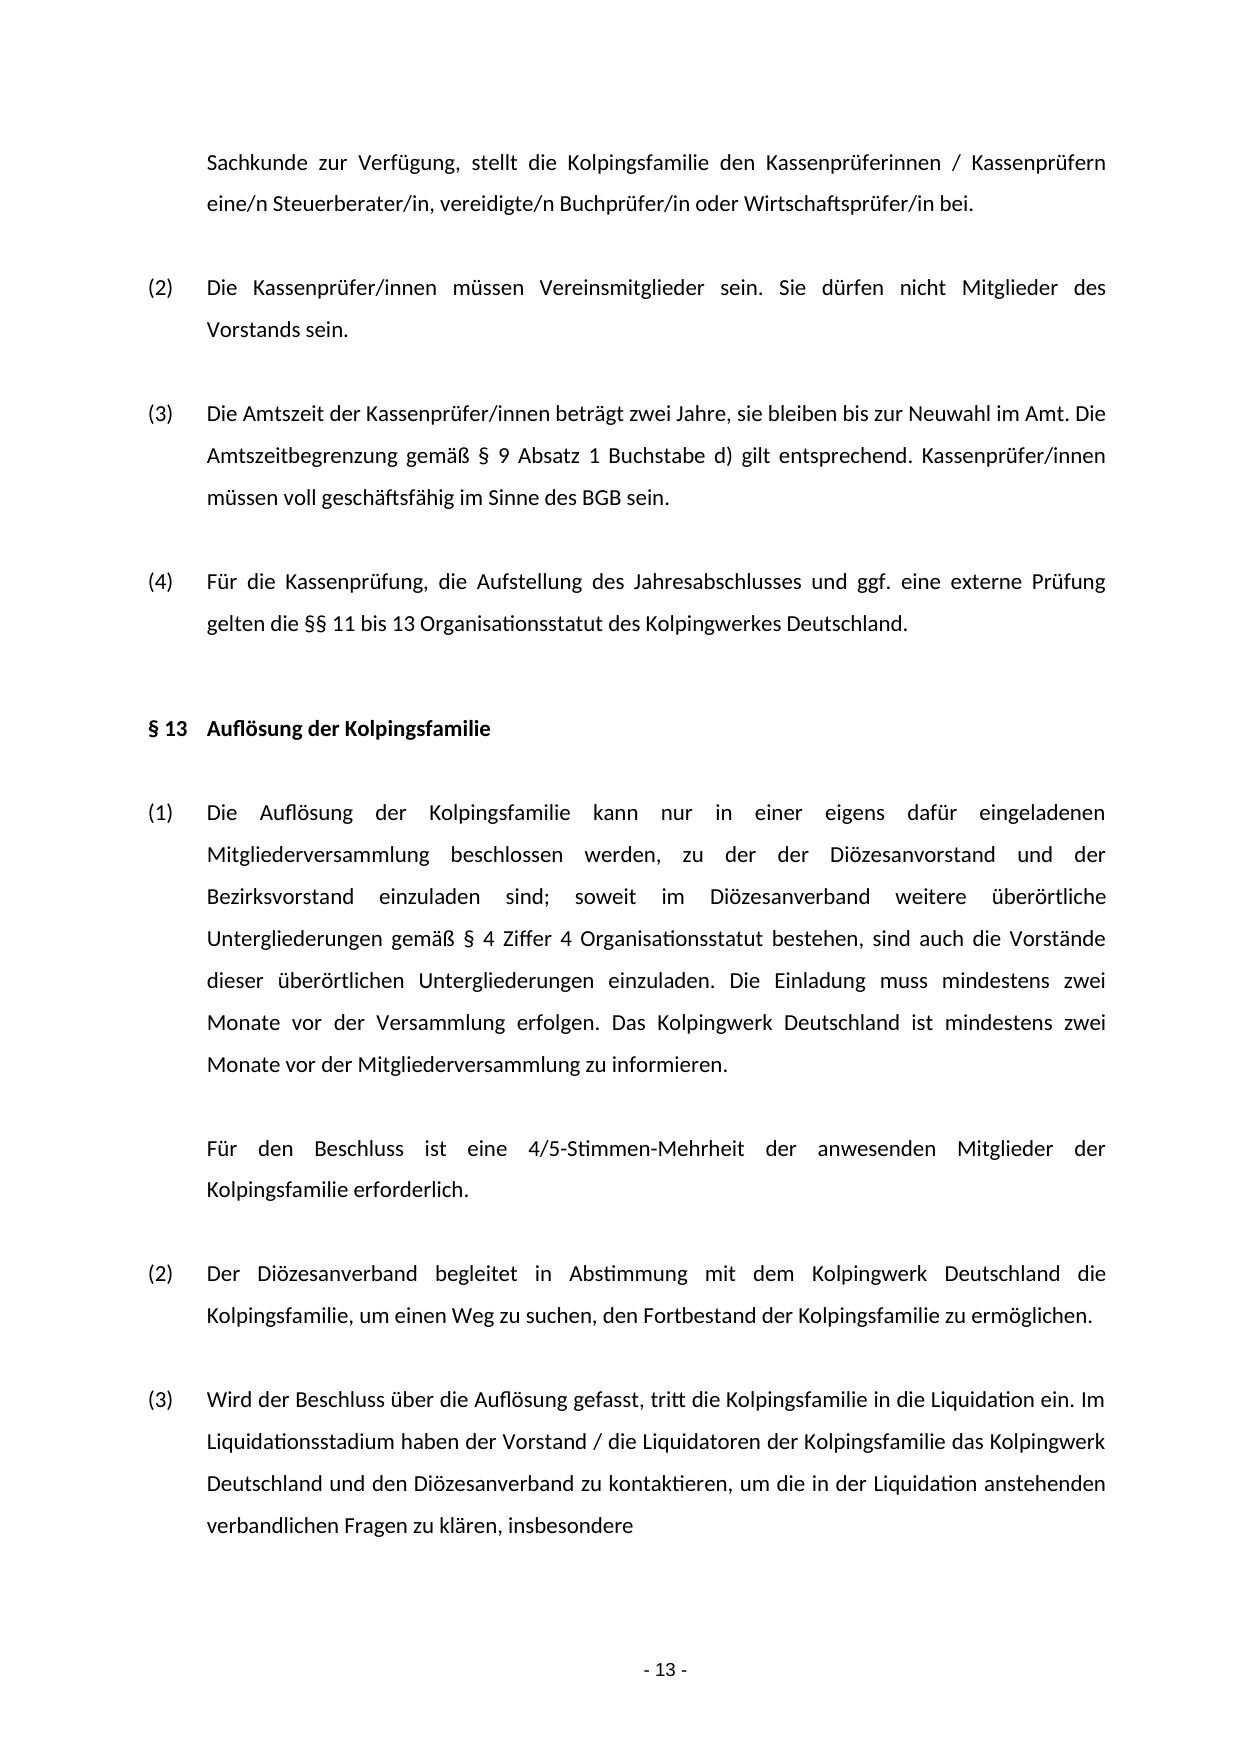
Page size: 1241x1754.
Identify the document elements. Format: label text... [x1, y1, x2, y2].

text (4) Für die Kassenprüfung, die Aufstellung des Jahresabschlusses und ggf. eine externe Prüfung gelten die §§ 11 bis 13 Organisationsstatut des Kolpingwerkes Deutschland. [148, 567, 1107, 637]
text § 13 Auflösung der Kolpingsfamilie [148, 714, 1107, 742]
text (2) Die Kassenprüfer/innen müssen Vereinsmitglieder sein. Sie dürfen nicht Mitglieder des Vorstands sein. [148, 273, 1107, 343]
text Für den Beschluss ist eine 4/5-Stimmen-Mehrheit der anwesenden Mitglieder der Kolpingsfamilie erforderlich. [207, 1134, 1107, 1204]
text (2) Der Diözesanverband begleitet in Abstimmung mit dem Kolpingwerk Deutschland die Kolpingsfamilie, um einen Weg zu suchen, den Fortbestand der Kolpingsfamilie zu ermöglichen. [148, 1259, 1107, 1329]
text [148, 148, 1107, 218]
text (3) Wird der Beschluss über die Auflösung gefasst, tritt die Kolpingsfamilie in die Liquidation ein. Im Liquidationsstadium haben der Vorstand / die Liquidatoren der Kolpingsfamilie das Kolpingwerk Deutschland und den Diözesanverband zu kontaktieren, um die in der Liquidation anstehenden verbandlichen Fragen zu klären, insbesondere [148, 1386, 1107, 1539]
text (3) Die Amtszeit der Kassenprüfer/innen beträgt zwei Jahre, sie bleiben bis zur Neuwahl im Amt. Die Amtszeitbegrenzung gemäß § 9 Absatz 1 Buchstabe d) gilt entsprechend. Kassenprüfer/innen müssen voll geschäftsfähig im Sinne des BGB sein. [148, 399, 1107, 511]
text (1) Die Auflösung der Kolpingsfamilie kann nur in einer eigens dafür eingeladenen Mitgliederversammlung beschlossen werden, zu der der Diözesanvorstand und der Bezirksvorstand einzuladen sind; soweit im Diözesanverband weitere überörtliche Untergliederungen gemäß § 4 Ziffer 4 Organisationsstatut bestehen, sind auch die Vorstände dieser überörtlichen Untergliederungen einzuladen. Die Einladung muss mindestens zwei Monate vor der Versammlung erfolgen. Das Kolpingwerk Deutschland ist mindestens zwei Monate vor der Mitgliederversammlung zu informieren. [148, 798, 1107, 1078]
